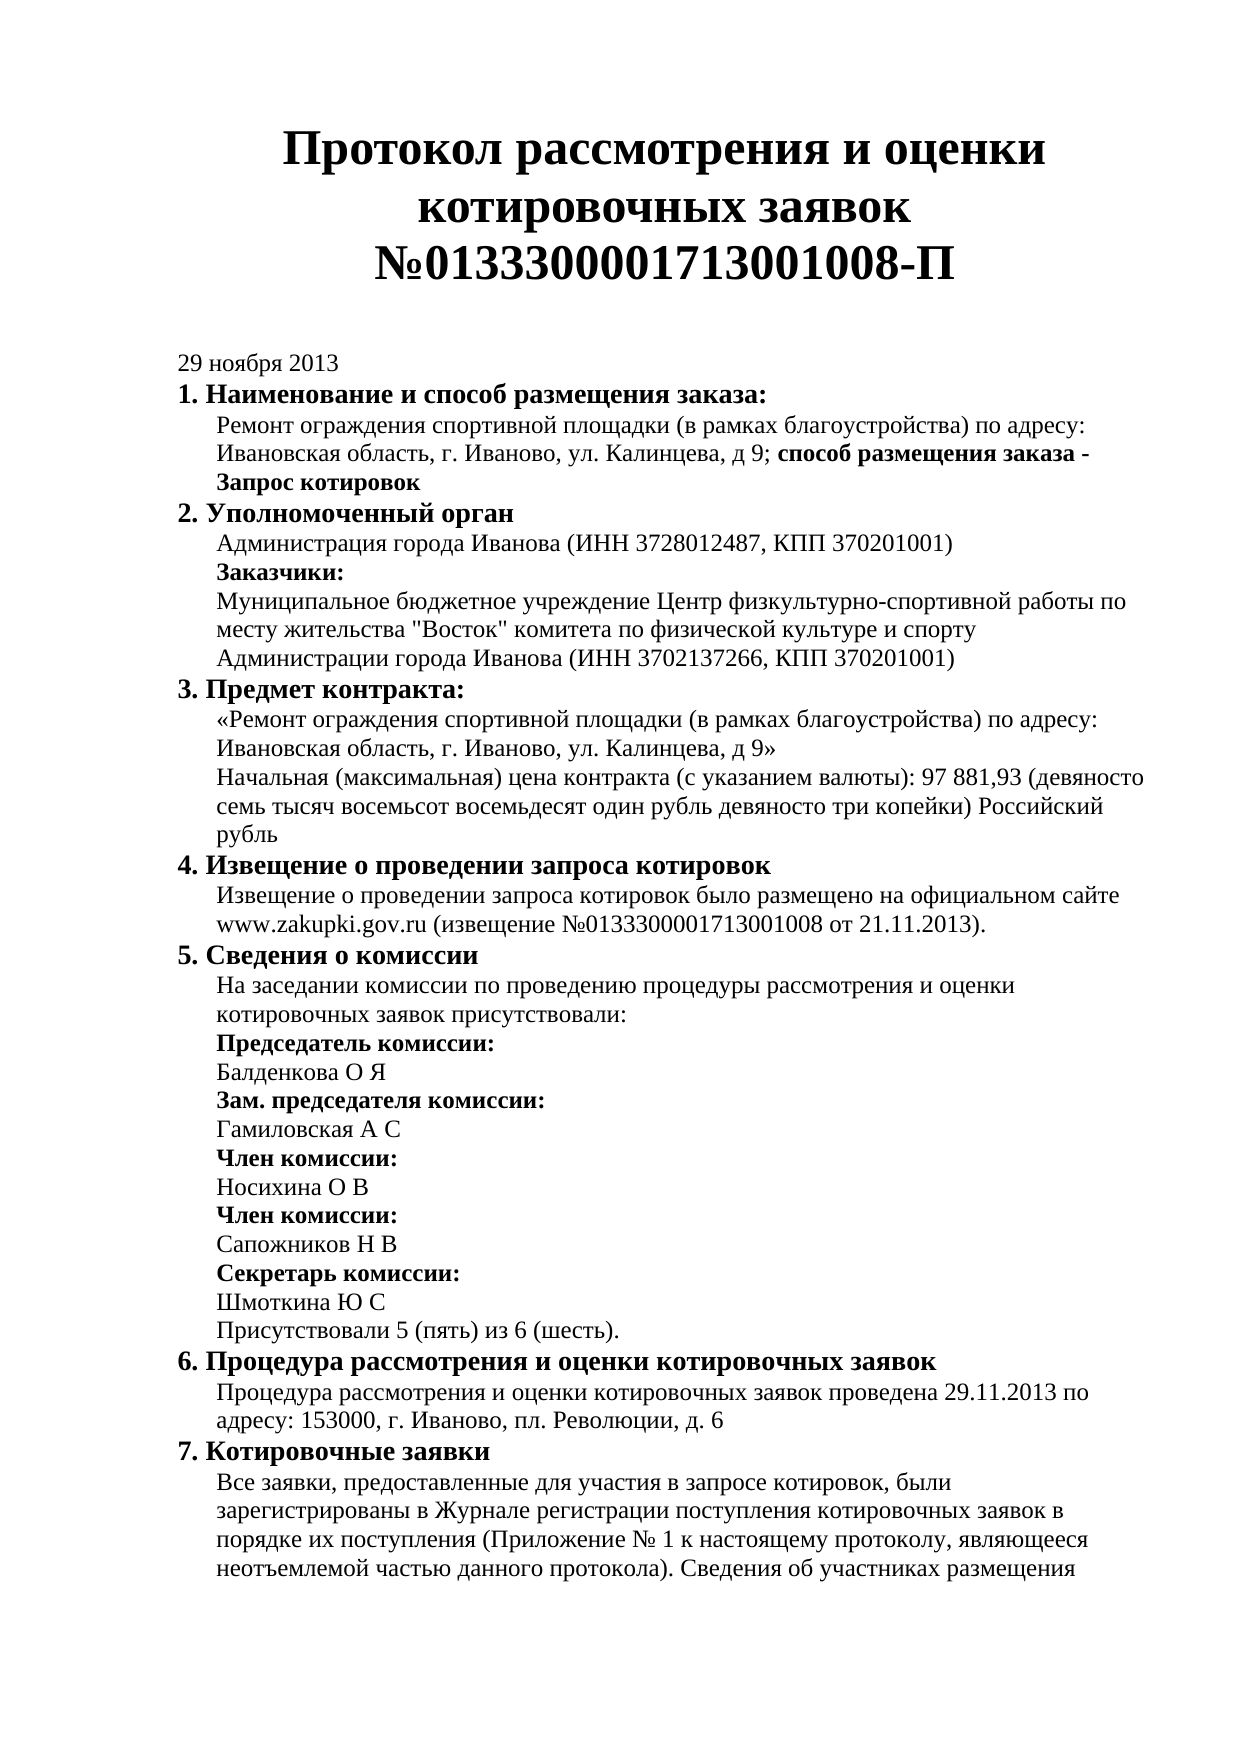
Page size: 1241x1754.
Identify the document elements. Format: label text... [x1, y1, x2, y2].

text Член комиссии: Носихина О В [216, 1143, 1152, 1201]
text 1. Наименование и способ размещения заказа: [177, 377, 1152, 410]
text 6. Процедура рассмотрения и оценки котировочных заявок [177, 1344, 1152, 1377]
text Заказчики: [216, 557, 1152, 586]
text Ремонт ограждения спортивной площадки (в рамках благоустройства) по адресу: Ивановская область, г. Иваново, ул. Калинцева, д 9; способ размещения заказа - Запрос котировок [216, 410, 1152, 496]
text 5. Сведения о комиссии [177, 938, 1152, 971]
text 2. Уполномоченный орган [177, 496, 1152, 528]
text Зам. председателя комиссии: Гамиловская А С [216, 1086, 1152, 1143]
text На заседании комиссии по проведению процедуры рассмотрения и оценки котировочных заявок присутствовали: [216, 971, 1152, 1028]
text 29 ноября 2013 [177, 320, 1152, 377]
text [216, 1467, 1152, 1582]
text 4. Извещение о проведении запроса котировок [177, 848, 1152, 881]
text Администрация города Иванова (ИНН 3728012487, КПП 370201001) [216, 528, 1152, 557]
text 7. Котировочные заявки [177, 1434, 1152, 1467]
text Член комиссии: Сапожников Н В [216, 1201, 1152, 1258]
text Извещение о проведении запроса котировок было размещено на официальном сайте www.zakupki.gov.ru (извещение №0133300001713001008 от 21.11.2013). [216, 881, 1152, 938]
text Протокол рассмотрения и оценки котировочных заявок №0133300001713001008-П [177, 118, 1152, 291]
text 3. Предмет контракта: [177, 672, 1152, 704]
text Процедура рассмотрения и оценки котировочных заявок проведена 29.11.2013 по адресу: 153000, г. Иваново, пл. Революции, д. 6 [216, 1377, 1152, 1434]
text Секретарь комиссии: Шмоткина Ю С [216, 1258, 1152, 1316]
text Муниципальное бюджетное учреждение Центр физкультурно-спортивной работы по месту жительства "Восток" комитета по физической культуре и спорту Администрации города Иванова (ИНН 3702137266, КПП 370201001) [216, 586, 1152, 672]
text «Ремонт ограждения спортивной площадки (в рамках благоустройства) по адресу: Ивановская область, г. Иваново, ул. Калинцева, д 9» Начальная (максимальная) цена контракта (с указанием валюты): 97 881,93 (девяносто семь тысяч восемьсот восемьдесят один рубль девяносто три копейки) Российский рубль [216, 704, 1152, 848]
text Присутствовали 5 (пять) из 6 (шесть). [216, 1316, 1152, 1344]
text Председатель комиссии: Балденкова О Я [216, 1028, 1152, 1086]
